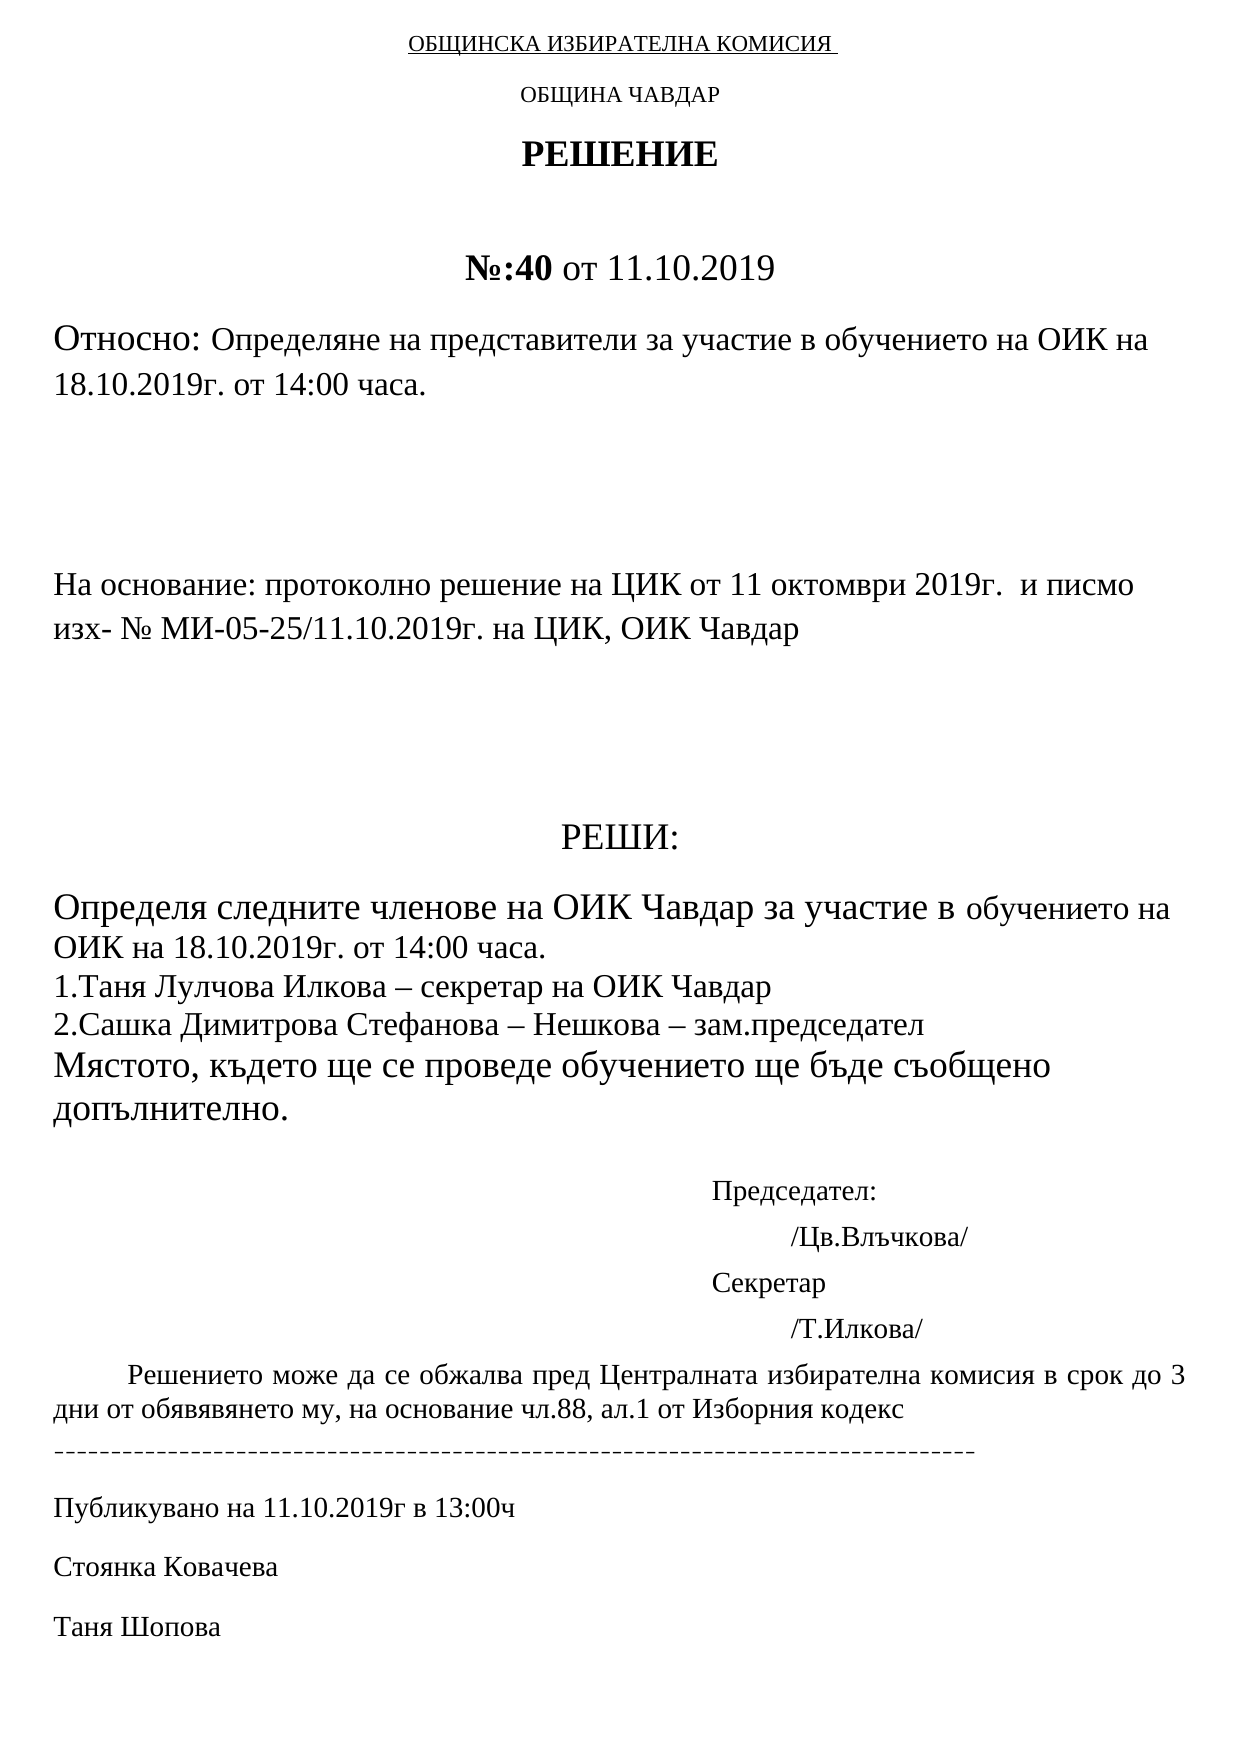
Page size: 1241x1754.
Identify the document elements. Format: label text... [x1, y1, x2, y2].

text ОБЩИНА ЧАВДАР [53, 81, 1187, 107]
text №:40 от 11.10.2019 [53, 245, 1187, 288]
text ––––––––––––––––––––––––––––––––––––––––––––––––––––––––––––––––––––––––––––––––– [53, 1437, 1187, 1465]
text Таня Шопова [53, 1609, 1187, 1642]
text РЕШИ: [53, 814, 1187, 857]
text Решението може да се обжалва пред Централната избирателна комисия в срок до 3 дни от обявявянето му, на основание чл.88, ал.1 от Изборния кодекс [53, 1357, 1187, 1424]
text Председател: [638, 1173, 1187, 1207]
text Секретар [638, 1265, 1187, 1299]
text Относно: Определяне на представители за участие в обучението на ОИК на 18.10.2019г. от 14:00 часа. [53, 315, 1187, 402]
text Определя следните членове на ОИК Чавдар за участие в обучението на ОИК на 18.10.2019г. от 14:00 часа. [53, 884, 1187, 966]
text На основание: протоколно решение на ЦИК от 11 октомври 2019г. и писмо изх- № МИ-05-25/11.10.2019г. на ЦИК, ОИК Чавдар [53, 564, 1187, 647]
text Публикувано на 11.10.2019г в 13:00ч [53, 1490, 1187, 1523]
text 2.Cашка Димитрова Стефанова – Нешкова – зам.председател [53, 1004, 1187, 1043]
text Стоянка Ковачева [53, 1549, 1187, 1583]
text ОБЩИНСКА ИЗБИРАТЕЛНА КОМИСИЯ [53, 29, 1187, 56]
text /Т.Илкова/ [638, 1311, 1187, 1345]
text 1.Таня Лулчова Илкова – секретар на ОИК Чавдар [53, 966, 1187, 1004]
text /Цв.Влъчкова/ [638, 1219, 1187, 1253]
text РЕШЕНИЕ [53, 132, 1187, 175]
text Мястото, където ще се проведе обучението ще бъде съобщено допълнително. [53, 1043, 1187, 1129]
